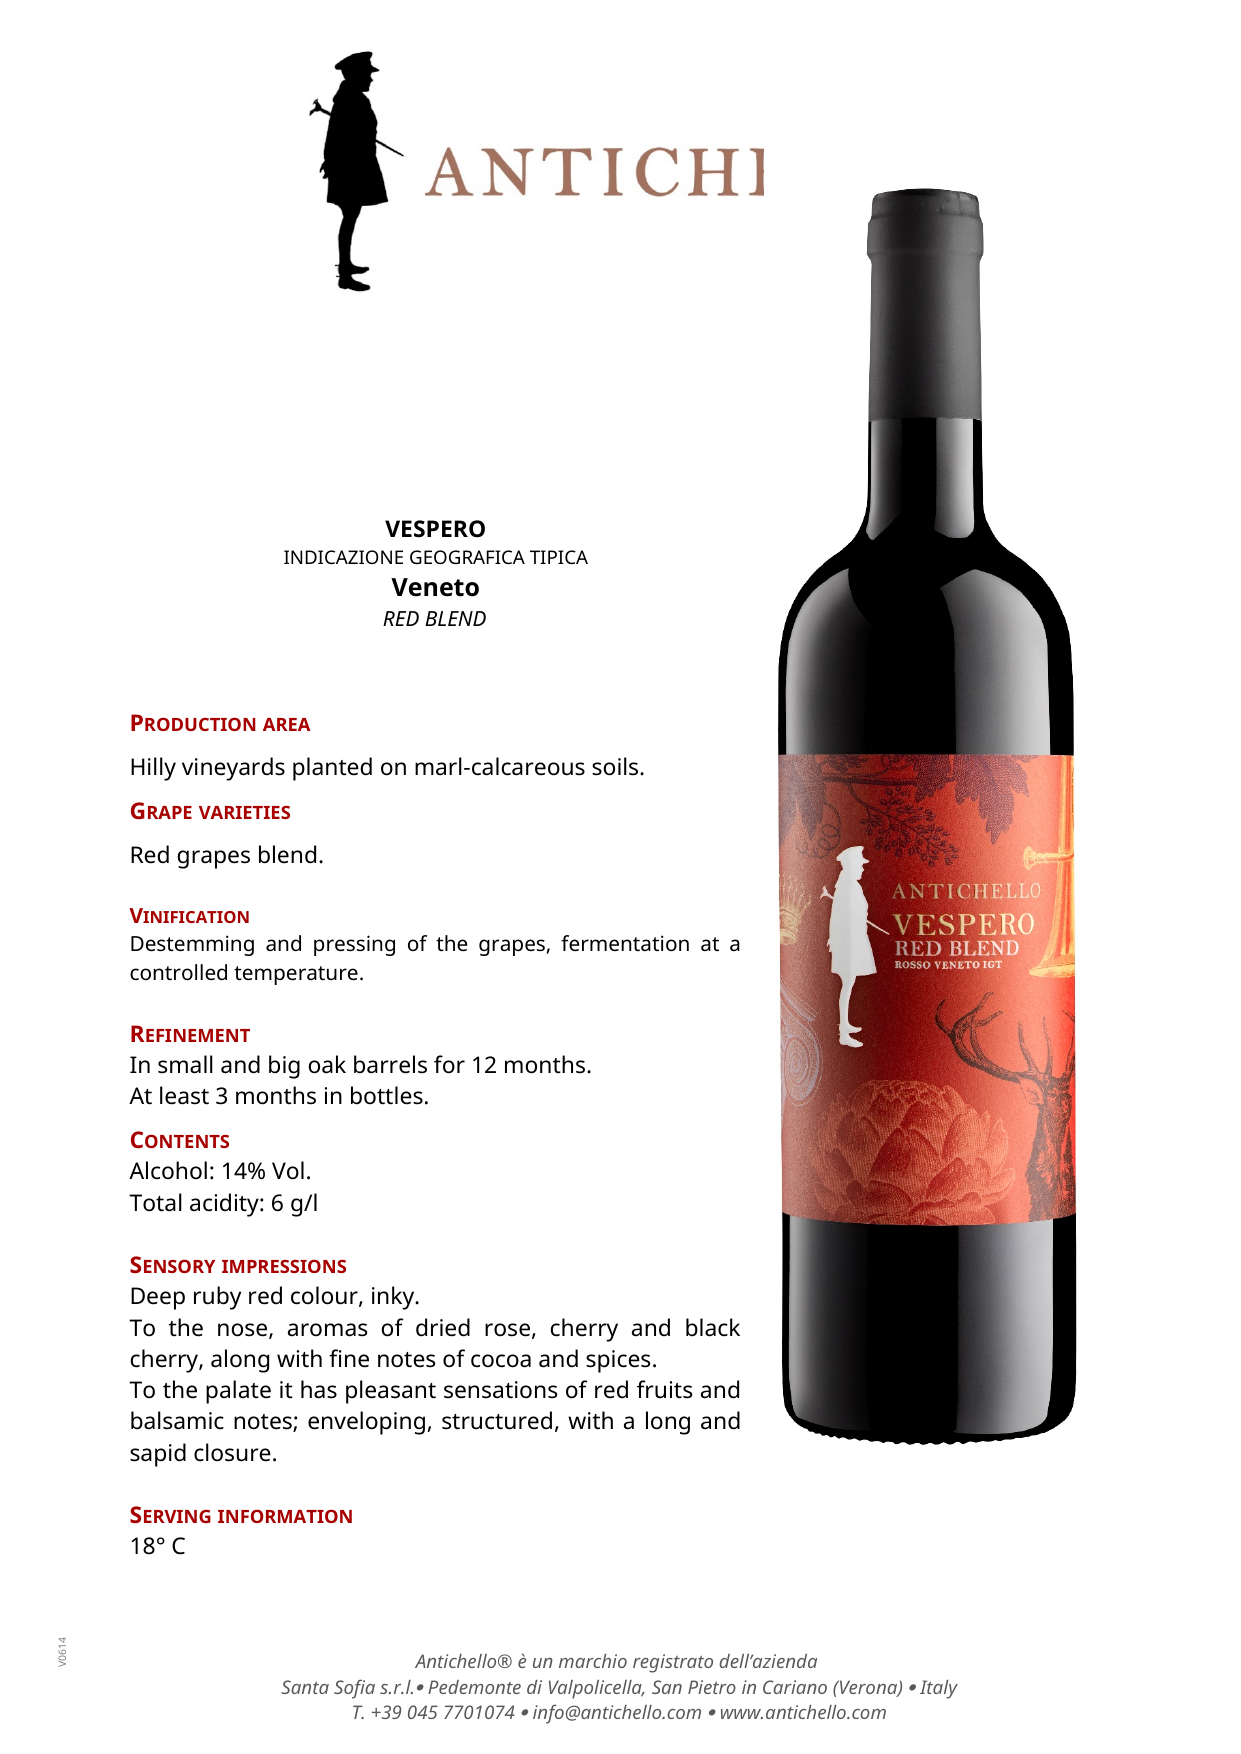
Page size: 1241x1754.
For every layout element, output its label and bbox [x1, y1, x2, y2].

picture [281, 43, 1102, 1450]
table_header [118, 76, 753, 1602]
table_header [753, 76, 1125, 1602]
